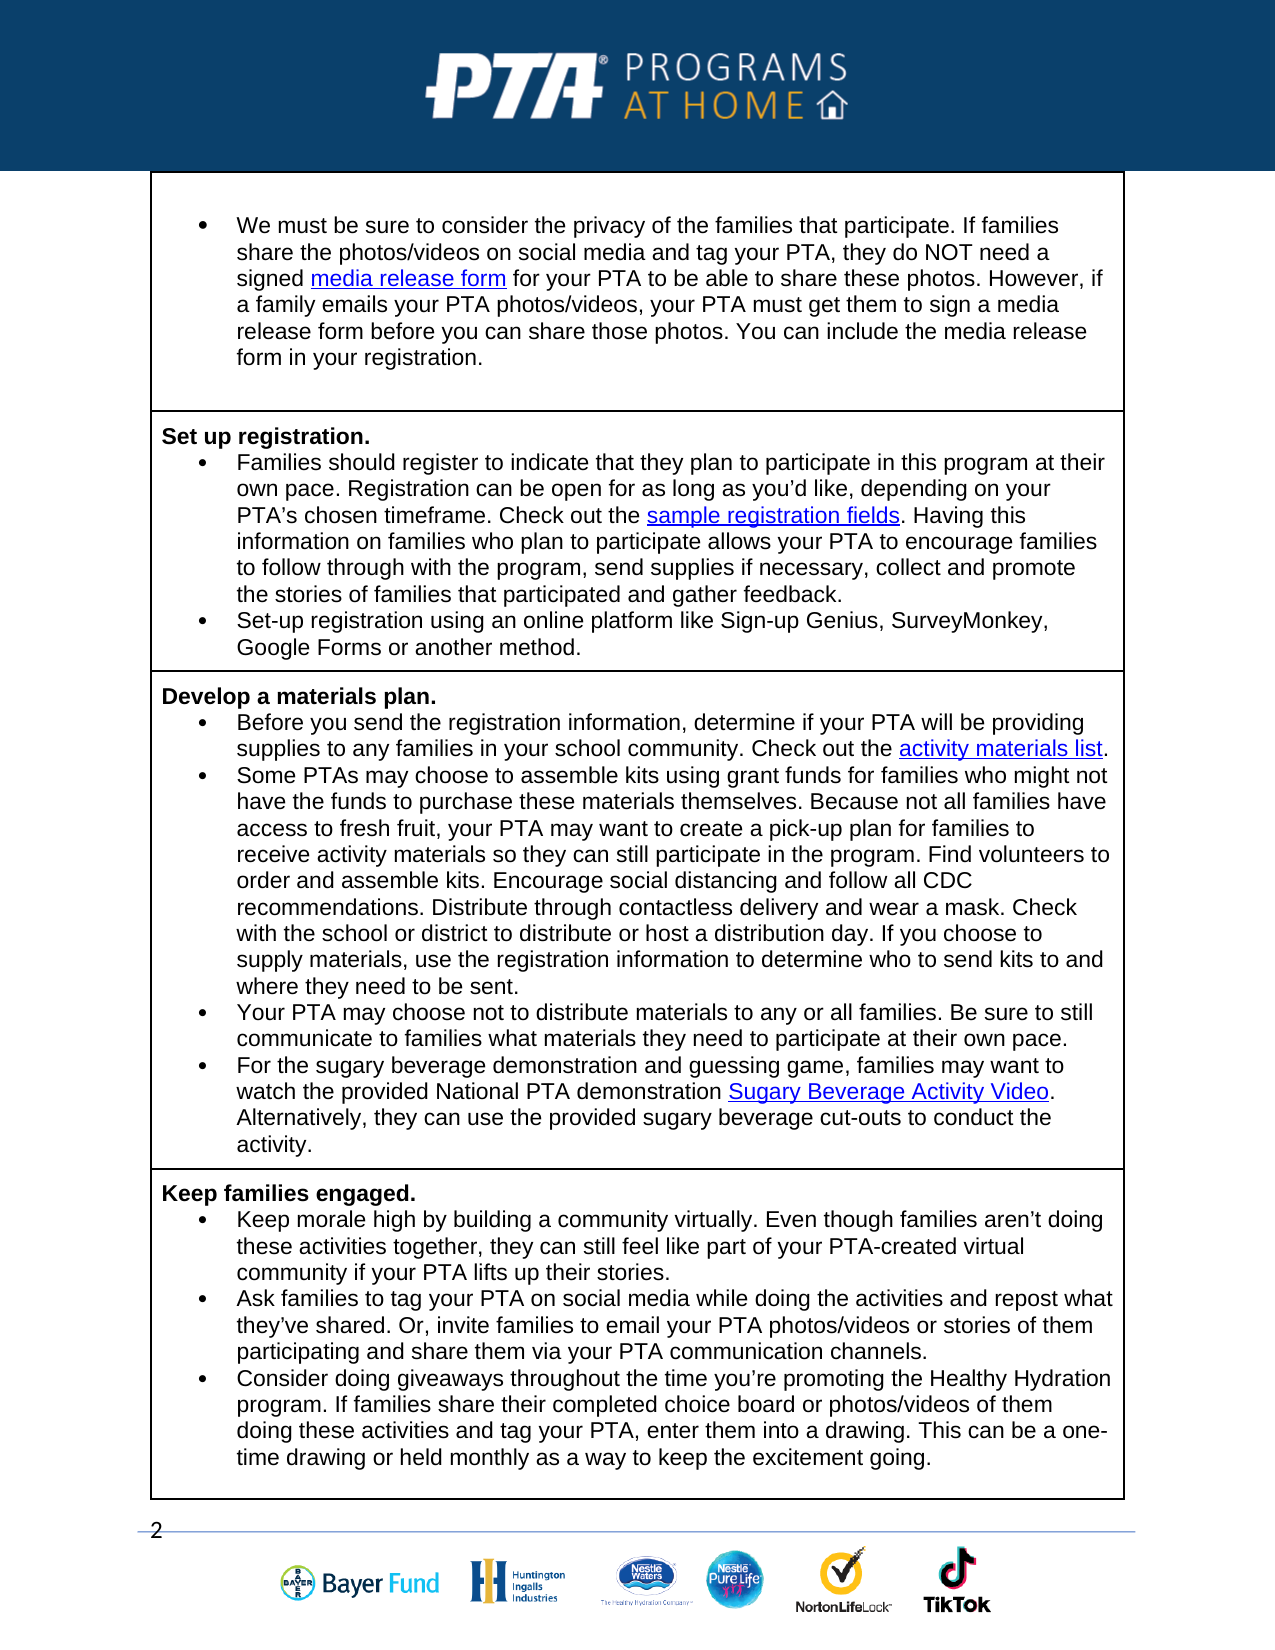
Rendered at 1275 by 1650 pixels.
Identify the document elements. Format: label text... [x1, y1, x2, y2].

table_cell Set up registration. Families should register to indicate that they plan to participate in this program at their own pace. Registration can be open for as long as you’d like, depending on your PTA’s chosen timeframe. Check out the sample registration fields. Having this information on families who plan to participate allows your PTA to encourage families to follow through with the program, send supplies if necessary, collect and promote the stories of families that participated and gather feedback. Set-up registration using an online platform like Sign-up Genius, SurveyMonkey, Google Forms or another method. [152, 412, 1123, 670]
picture [245, 1533, 1030, 1627]
table_cell Develop a materials plan. Before you send the registration information, determine if your PTA will be providing supplies to any families in your school community. Check out the activity materials list. Some PTAs may choose to assemble kits using grant funds for families who might not have the funds to purchase these materials themselves. Because not all families have access to fresh fruit, your PTA may want to create a pick-up plan for families to receive activity materials so they can still participate in the program. Find volunteers to order and assemble kits. Encourage social distancing and follow all CDC recommendations. Distribute through contactless delivery and wear a mask. Check with the school or district to distribute or host a distribution day. If you choose to supply materials, use the registration information to determine who to send kits to and where they need to be sent. Your PTA may choose not to distribute materials to any or all families. Be sure to still communicate to families what materials they need to participate at their own pace. For the sugary beverage demonstration and guessing game, families may want to watch the provided National PTA demonstration Sugary Beverage Activity Video. Alternatively, they can use the provided sugary beverage cut-outs to conduct the activity. [152, 672, 1123, 1167]
picture [0, 0, 1275, 171]
